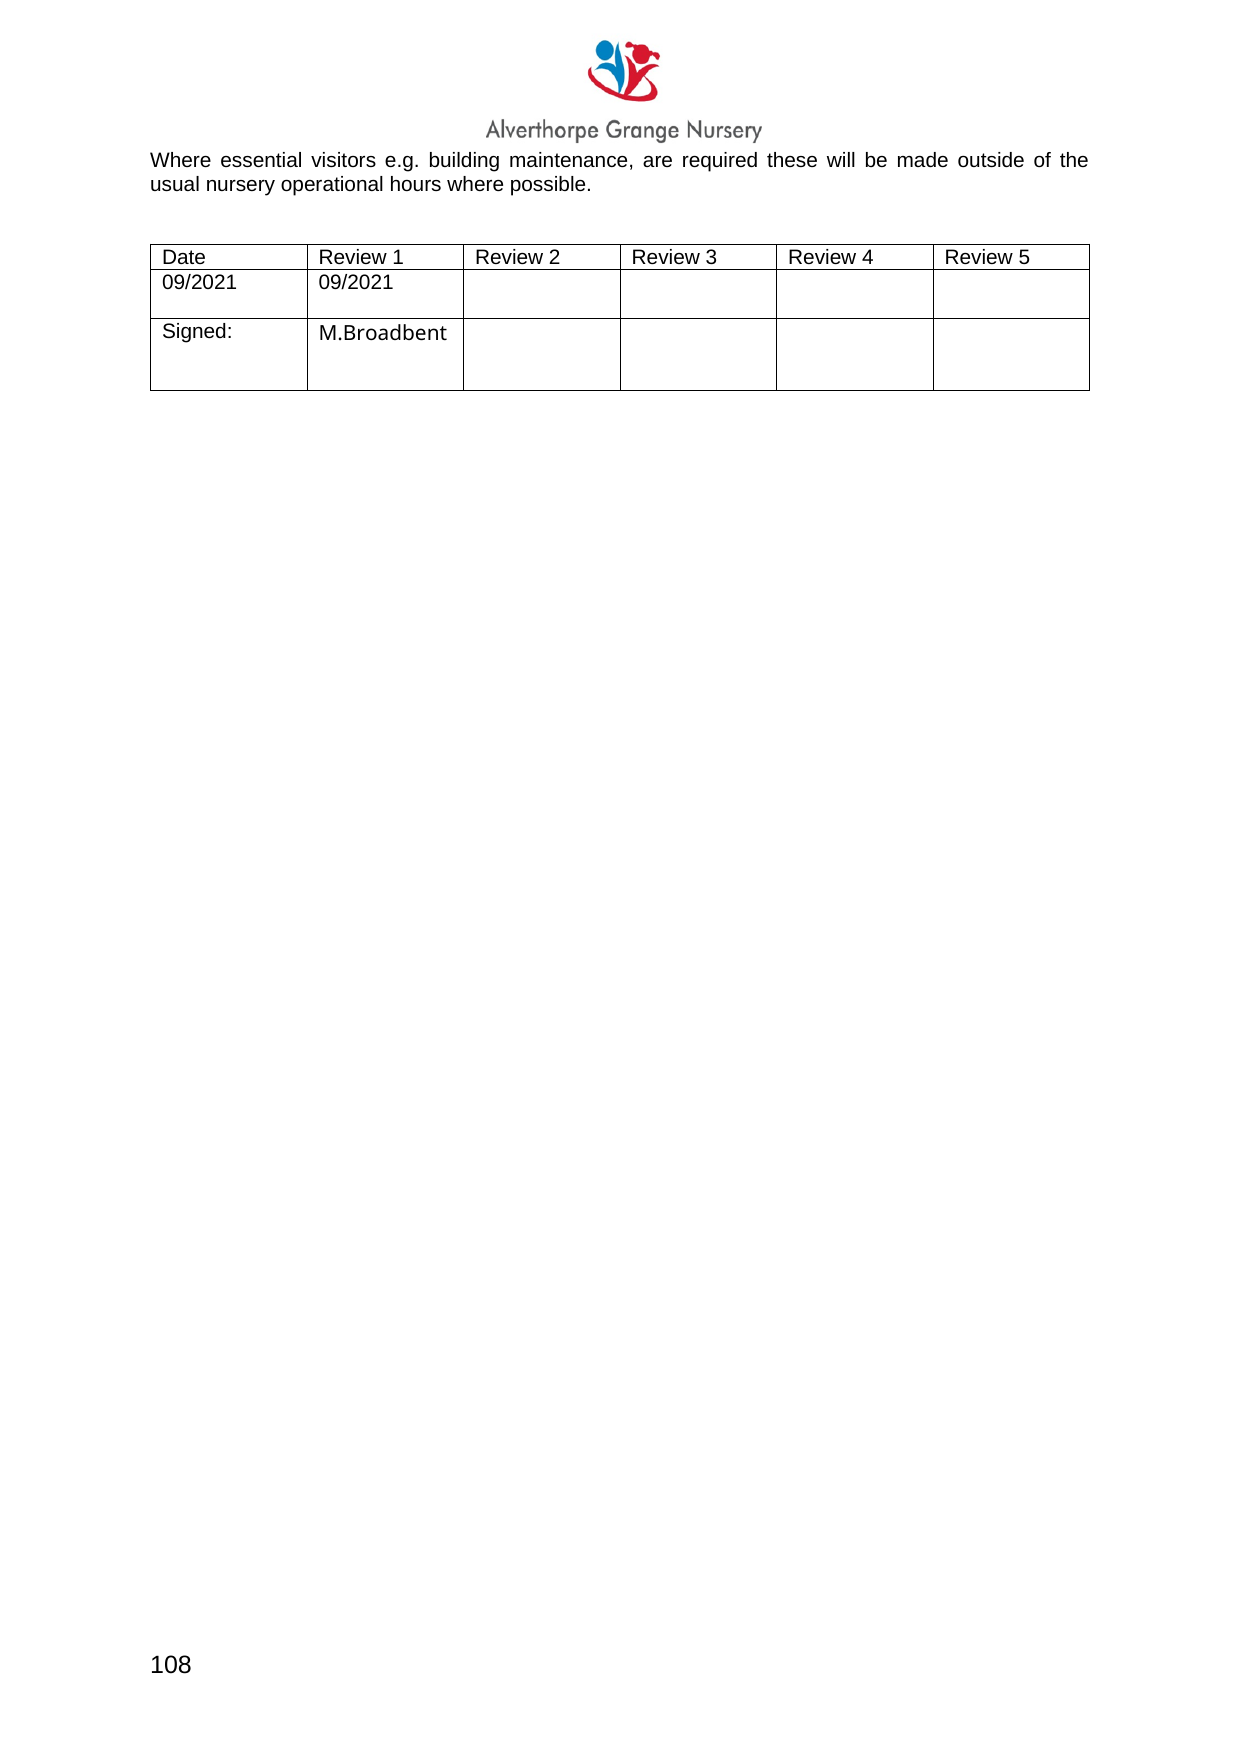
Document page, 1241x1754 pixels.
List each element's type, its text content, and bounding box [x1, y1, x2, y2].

text Where essential visitors e.g. building maintenance, are required these will be made outside of the usual nursery operational hours where possible. [150, 148, 1090, 196]
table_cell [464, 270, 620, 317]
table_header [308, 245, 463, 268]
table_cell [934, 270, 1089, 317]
picture [468, 26, 782, 148]
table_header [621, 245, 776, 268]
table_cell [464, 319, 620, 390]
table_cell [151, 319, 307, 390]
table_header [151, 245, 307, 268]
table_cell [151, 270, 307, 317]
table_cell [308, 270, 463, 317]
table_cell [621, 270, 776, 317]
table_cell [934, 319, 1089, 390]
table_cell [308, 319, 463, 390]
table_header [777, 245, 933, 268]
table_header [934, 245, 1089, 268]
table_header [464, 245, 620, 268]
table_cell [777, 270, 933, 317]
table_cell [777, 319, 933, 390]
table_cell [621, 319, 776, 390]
